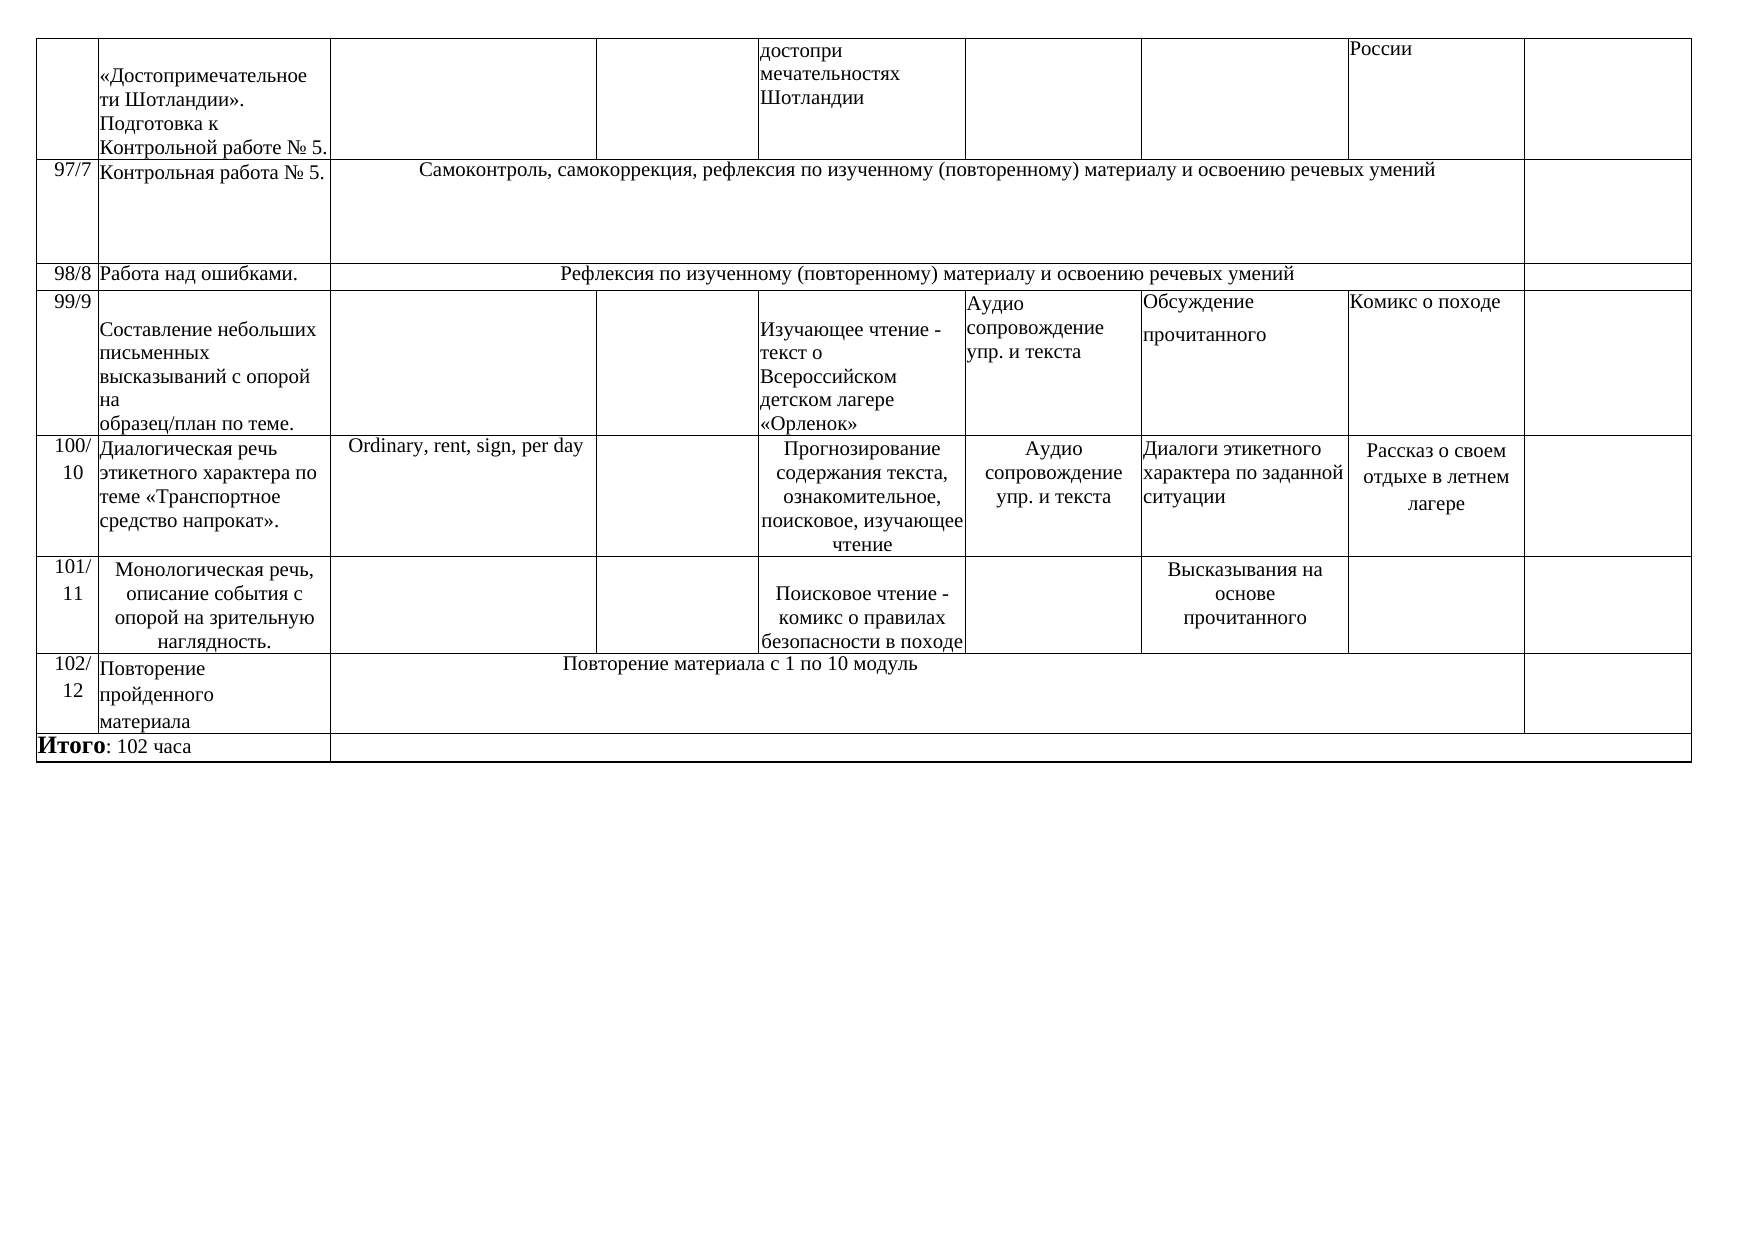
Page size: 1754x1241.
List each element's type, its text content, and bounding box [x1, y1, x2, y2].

table_cell [597, 436, 758, 556]
table_cell [331, 557, 596, 653]
table_cell Монологическая речь, описание события с опорой на зрительную наглядность. [99, 557, 330, 653]
table_cell Повторение пройденного материала [99, 654, 330, 733]
table_cell Прогнозирование содержания текста, ознакомительное, поисковое, изучающее чтение [759, 436, 965, 556]
table_cell Итого: 102 часа [37, 734, 330, 761]
table_header [597, 39, 758, 159]
table_cell [1525, 291, 1691, 435]
table_header [1525, 39, 1691, 159]
table_cell [331, 291, 596, 435]
table_cell 97/7 [37, 160, 98, 263]
table_cell Аудио сопровождение упр. и текста [966, 291, 1141, 435]
table_cell Высказывания на основе прочитанного [1142, 557, 1348, 653]
table_cell [1525, 160, 1691, 263]
table_cell [1349, 557, 1524, 653]
table_cell [1525, 436, 1691, 556]
table_cell [331, 734, 1691, 761]
table_cell Составление небольших письменных высказываний с опорой на образец/план по теме. [99, 291, 330, 435]
table_cell Комикс о походе [1349, 291, 1524, 435]
table_cell [597, 557, 758, 653]
table_cell Изучающее чтение - текст о Всероссийском детском лагере «Орленок» [759, 291, 965, 435]
table_cell [1525, 557, 1691, 653]
table_header «Достопримечательное ти Шотландии». Подготовка к Контрольной работе № 5. [99, 39, 330, 159]
table_header достопри мечательностях Шотландии [759, 39, 965, 159]
table_cell Поисковое чтение - комикс о правилах безопасности в походе [759, 557, 965, 653]
table_cell Обсуждение прочитанного [1142, 291, 1348, 435]
table_header [37, 39, 98, 159]
table_header [966, 39, 1141, 159]
table_cell 98/8 [37, 264, 98, 290]
table_cell 101/ 11 [37, 557, 98, 653]
table_cell 99/9 [37, 291, 98, 435]
table_cell Повторение материала с 1 по 10 модуль [331, 654, 1524, 733]
table_cell [1525, 264, 1691, 290]
table_cell Диалогическая речь этикетного характера по теме «Транспортное средство напрокат». [99, 436, 330, 556]
table_cell [597, 291, 758, 435]
table_cell Аудио сопровождение упр. и текста [966, 436, 1141, 556]
table_cell 100/ 10 [37, 436, 98, 556]
table_header России [1349, 39, 1524, 159]
table_cell Работа над ошибками. [99, 264, 330, 290]
table_cell Диалоги этикетного характера по заданной ситуации [1142, 436, 1348, 556]
table_header [1142, 39, 1348, 159]
table_header [331, 39, 596, 159]
table_cell Рассказ о своем отдыхе в летнем лагере [1349, 436, 1524, 556]
table_cell [966, 557, 1141, 653]
table_cell 102/ 12 [37, 654, 98, 733]
table_cell Рефлексия по изученному (повторенному) материалу и освоению речевых умений [331, 264, 1524, 290]
table_cell Ordinary, rent, sign, per day [331, 436, 596, 556]
table_cell Самоконтроль, самокоррекция, рефлексия по изученному (повторенному) материалу и освоению речевых умений [331, 160, 1524, 263]
table_cell [1525, 654, 1691, 733]
table_cell Контрольная работа № 5. [99, 160, 330, 263]
